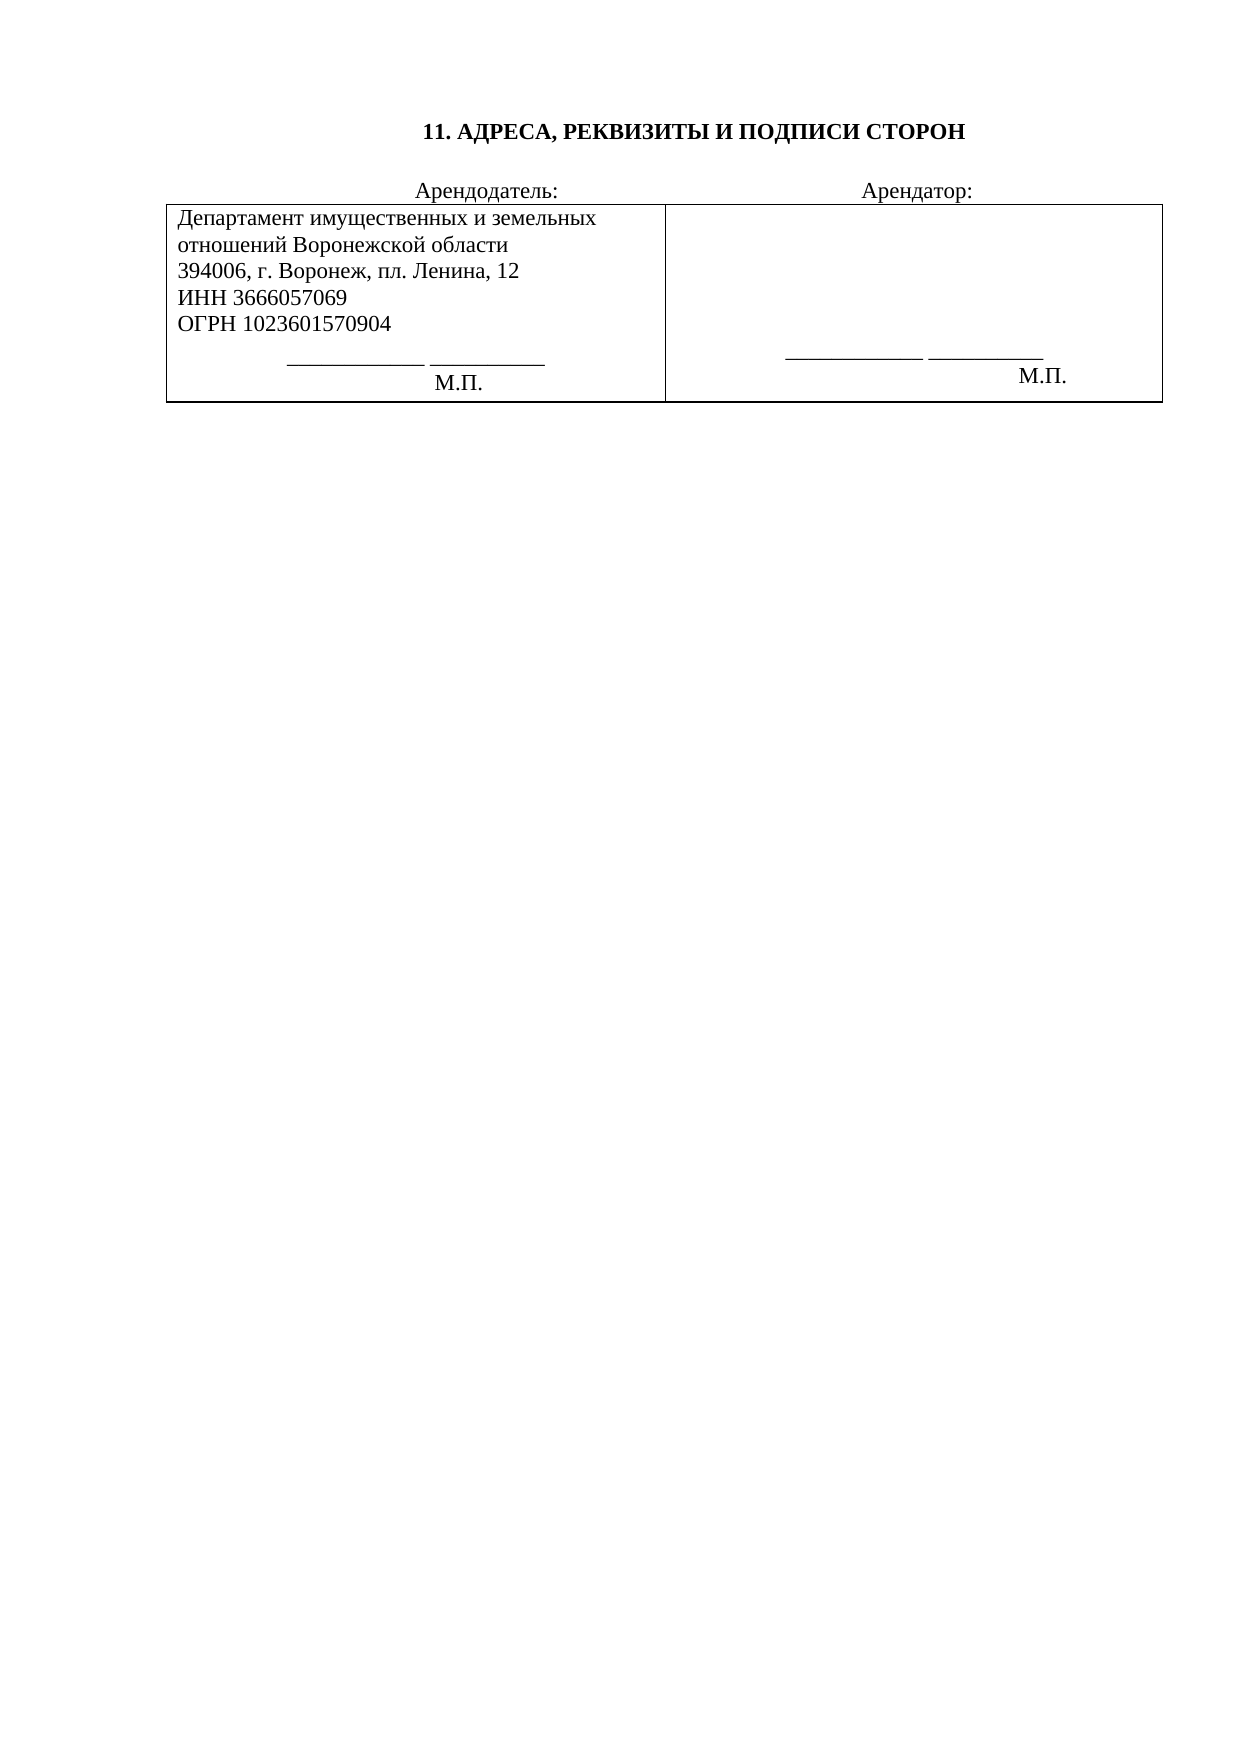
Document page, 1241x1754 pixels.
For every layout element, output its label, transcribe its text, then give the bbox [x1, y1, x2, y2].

title Арендодатель: Арендатор: [177, 177, 1152, 203]
table_header Департамент имущественных и земельных отношений Воронежской области 394006, г. Воронеж, пл. Ленина, 12 ИНН 3666057069 ОГРН 1023601570904 ____________ __________ М.П. [167, 205, 665, 401]
table_header ____________ __________ М.П. [666, 205, 1162, 401]
title 11. АДРЕСА, РЕКВИЗИТЫ И ПОДПИСИ СТОРОН [177, 118, 1152, 144]
